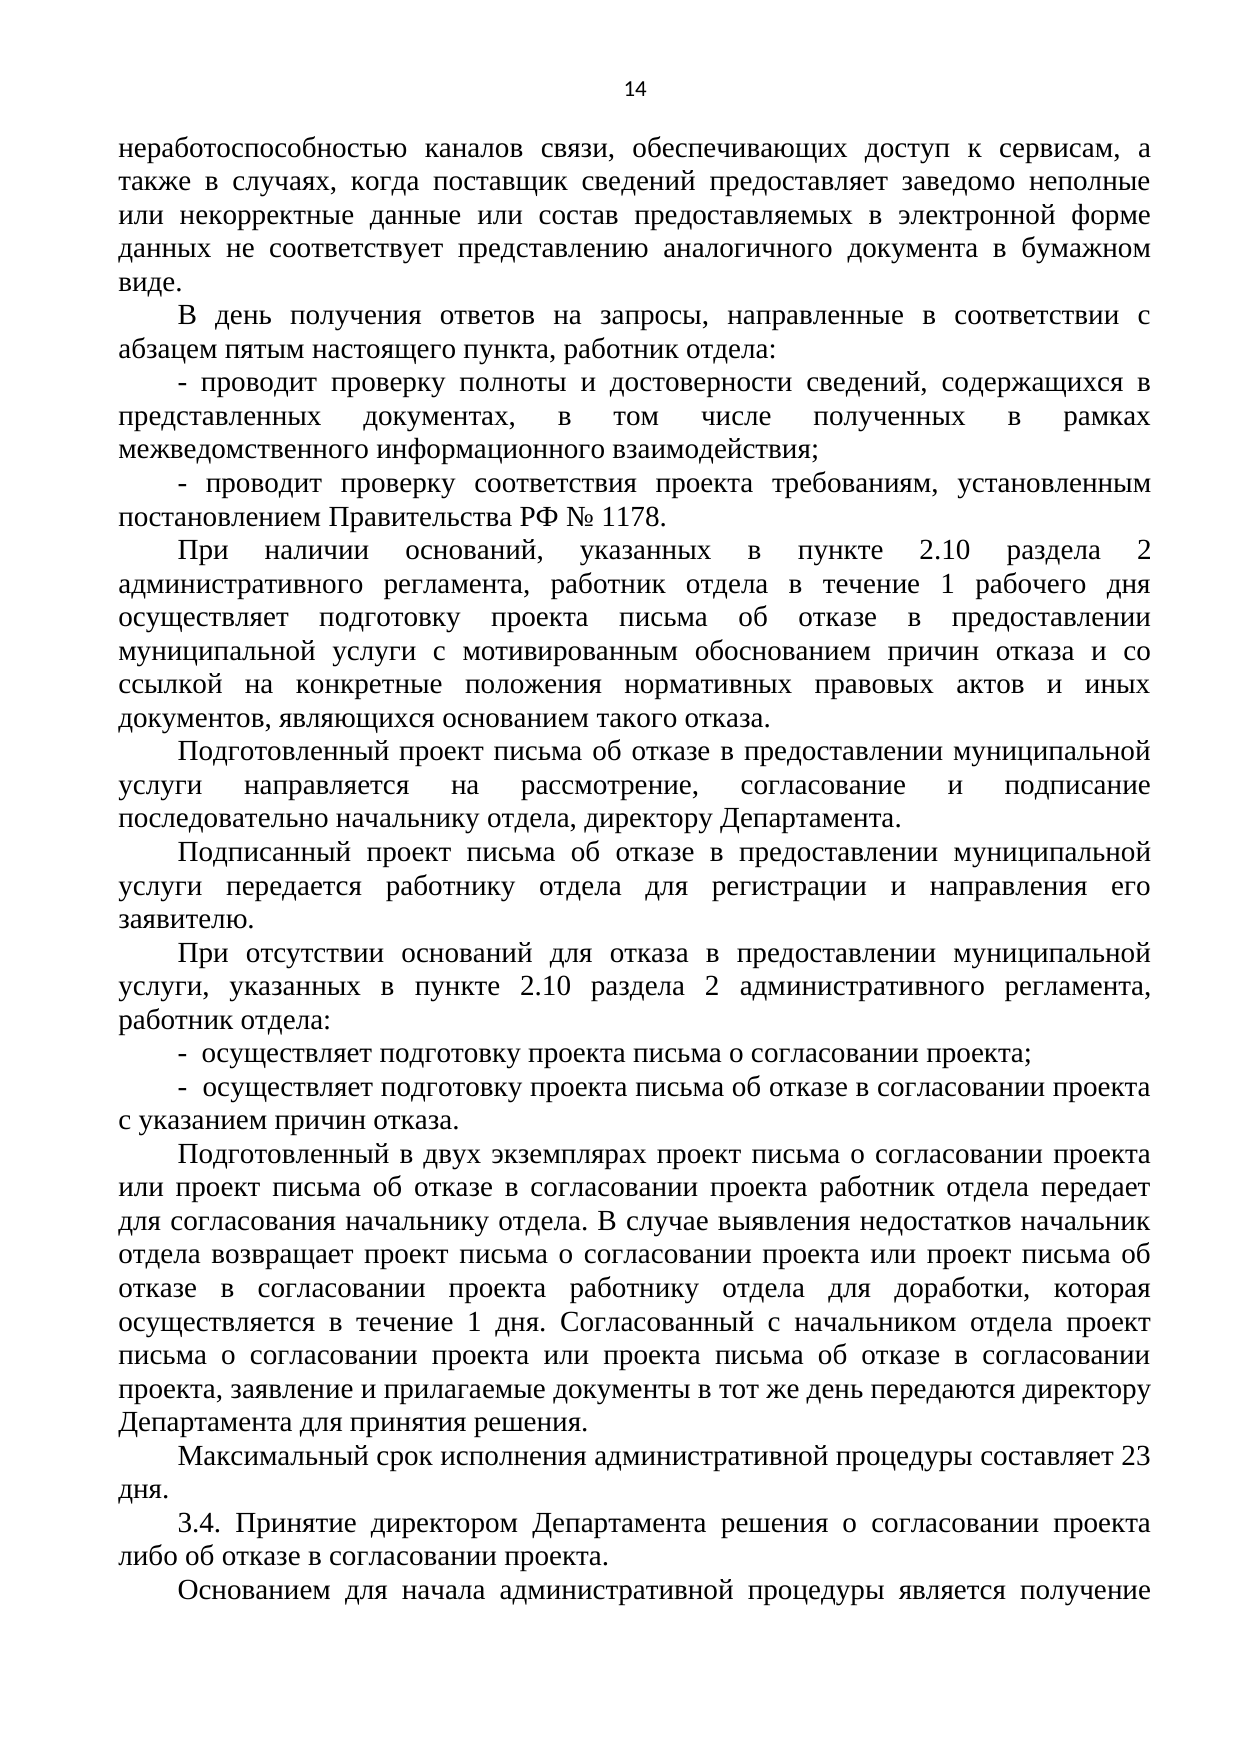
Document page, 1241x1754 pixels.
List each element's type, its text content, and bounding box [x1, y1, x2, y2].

text 3.4. Принятие директором Департамента решения о согласовании проекта либо об отказе в согласовании проекта. [118, 1505, 1152, 1572]
text Подписанный проект письма об отказе в предоставлении муниципальной услуги передается работнику отдела для регистрации и направления его заявителю. [118, 834, 1152, 935]
text При отсутствии оснований для отказа в предоставлении муниципальной услуги, указанных в пункте 2.10 раздела 2 административного регламента, работник отдела: [118, 935, 1152, 1035]
text - осуществляет подготовку проекта письма об отказе в согласовании проекта с указанием причин отказа. [118, 1069, 1152, 1136]
text Подготовленный в двух экземплярах проект письма о согласовании проекта или проект письма об отказе в согласовании проекта работник отдела передает для согласования начальнику отдела. В случае выявления недостатков начальник отдела возвращает проект письма о согласовании проекта или проект письма об отказе в согласовании проекта работнику отдела для доработки, которая осуществляется в течение 1 дня. Согласованный с начальником отдела проект письма о согласовании проекта или проекта письма об отказе в согласовании проекта, заявление и прилагаемые документы в тот же день передаются директору Департамента для принятия решения. [118, 1136, 1152, 1438]
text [118, 130, 1152, 297]
text - осуществляет подготовку проекта письма о согласовании проекта; [118, 1035, 1152, 1069]
text - проводит проверку соответствия проекта требованиям, установленным постановлением Правительства РФ № 1178. [118, 465, 1152, 532]
text - проводит проверку полноты и достоверности сведений, содержащихся в представленных документах, в том числе полученных в рамках межведомственного информационного взаимодействия; [118, 364, 1152, 465]
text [118, 1572, 1152, 1606]
text При наличии оснований, указанных в пункте 2.10 раздела 2 административного регламента, работник отдела в течение 1 рабочего дня осуществляет подготовку проекта письма об отказе в предоставлении муниципальной услуги с мотивированным обоснованием причин отказа и со ссылкой на конкретные положения нормативных правовых актов и иных документов, являющихся основанием такого отказа. [118, 532, 1152, 733]
text В день получения ответов на запросы, направленные в соответствии с абзацем пятым настоящего пункта, работник отдела: [118, 297, 1152, 364]
text Максимальный срок исполнения административной процедуры составляет 23 дня. [118, 1438, 1152, 1505]
text Подготовленный проект письма об отказе в предоставлении муниципальной услуги направляется на рассмотрение, согласование и подписание последовательно начальнику отдела, директору Департамента. [118, 733, 1152, 834]
